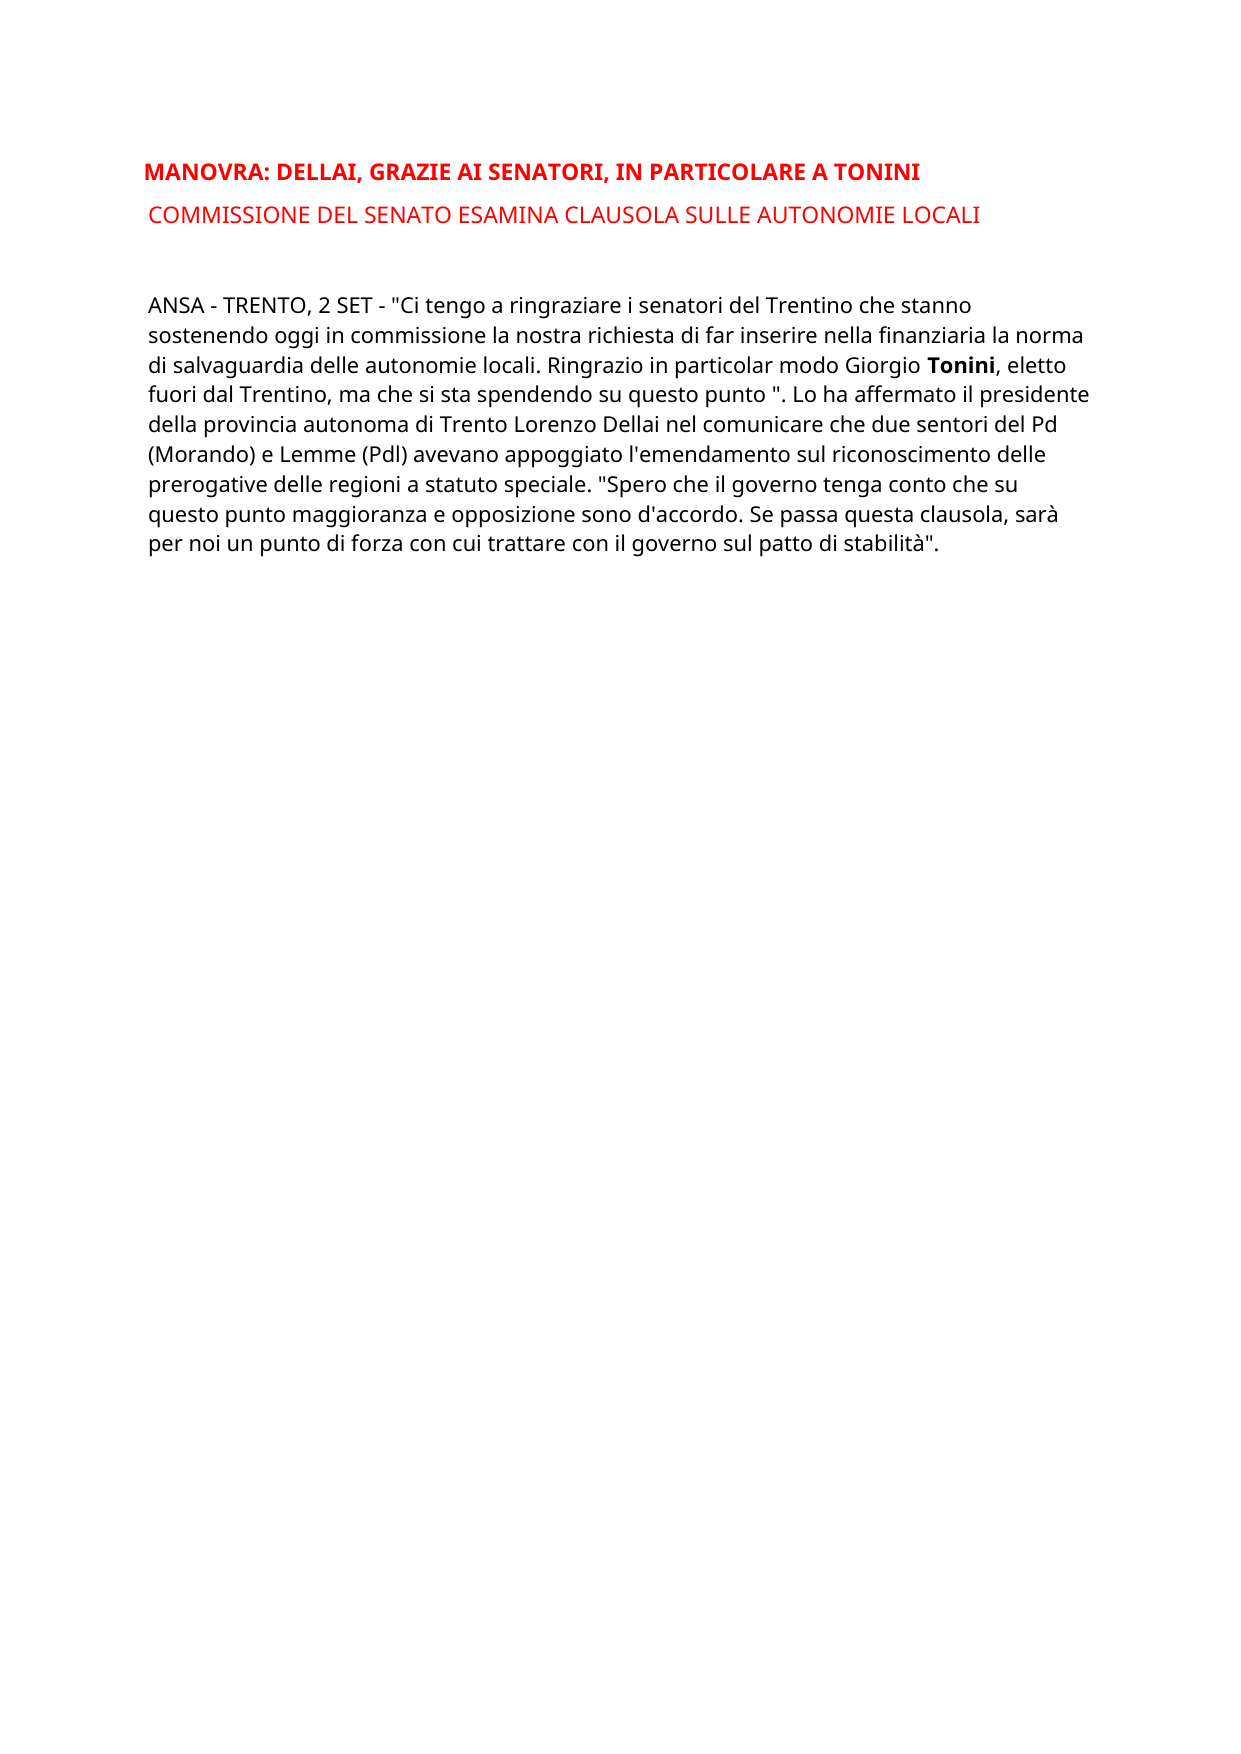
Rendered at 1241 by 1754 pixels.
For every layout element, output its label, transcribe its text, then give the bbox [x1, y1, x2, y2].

table_header MANOVRA: DELLAI, GRAZIE AI SENATORI, IN PARTICOLARE A TONINI [143, 148, 1097, 194]
table_cell [143, 195, 1097, 563]
